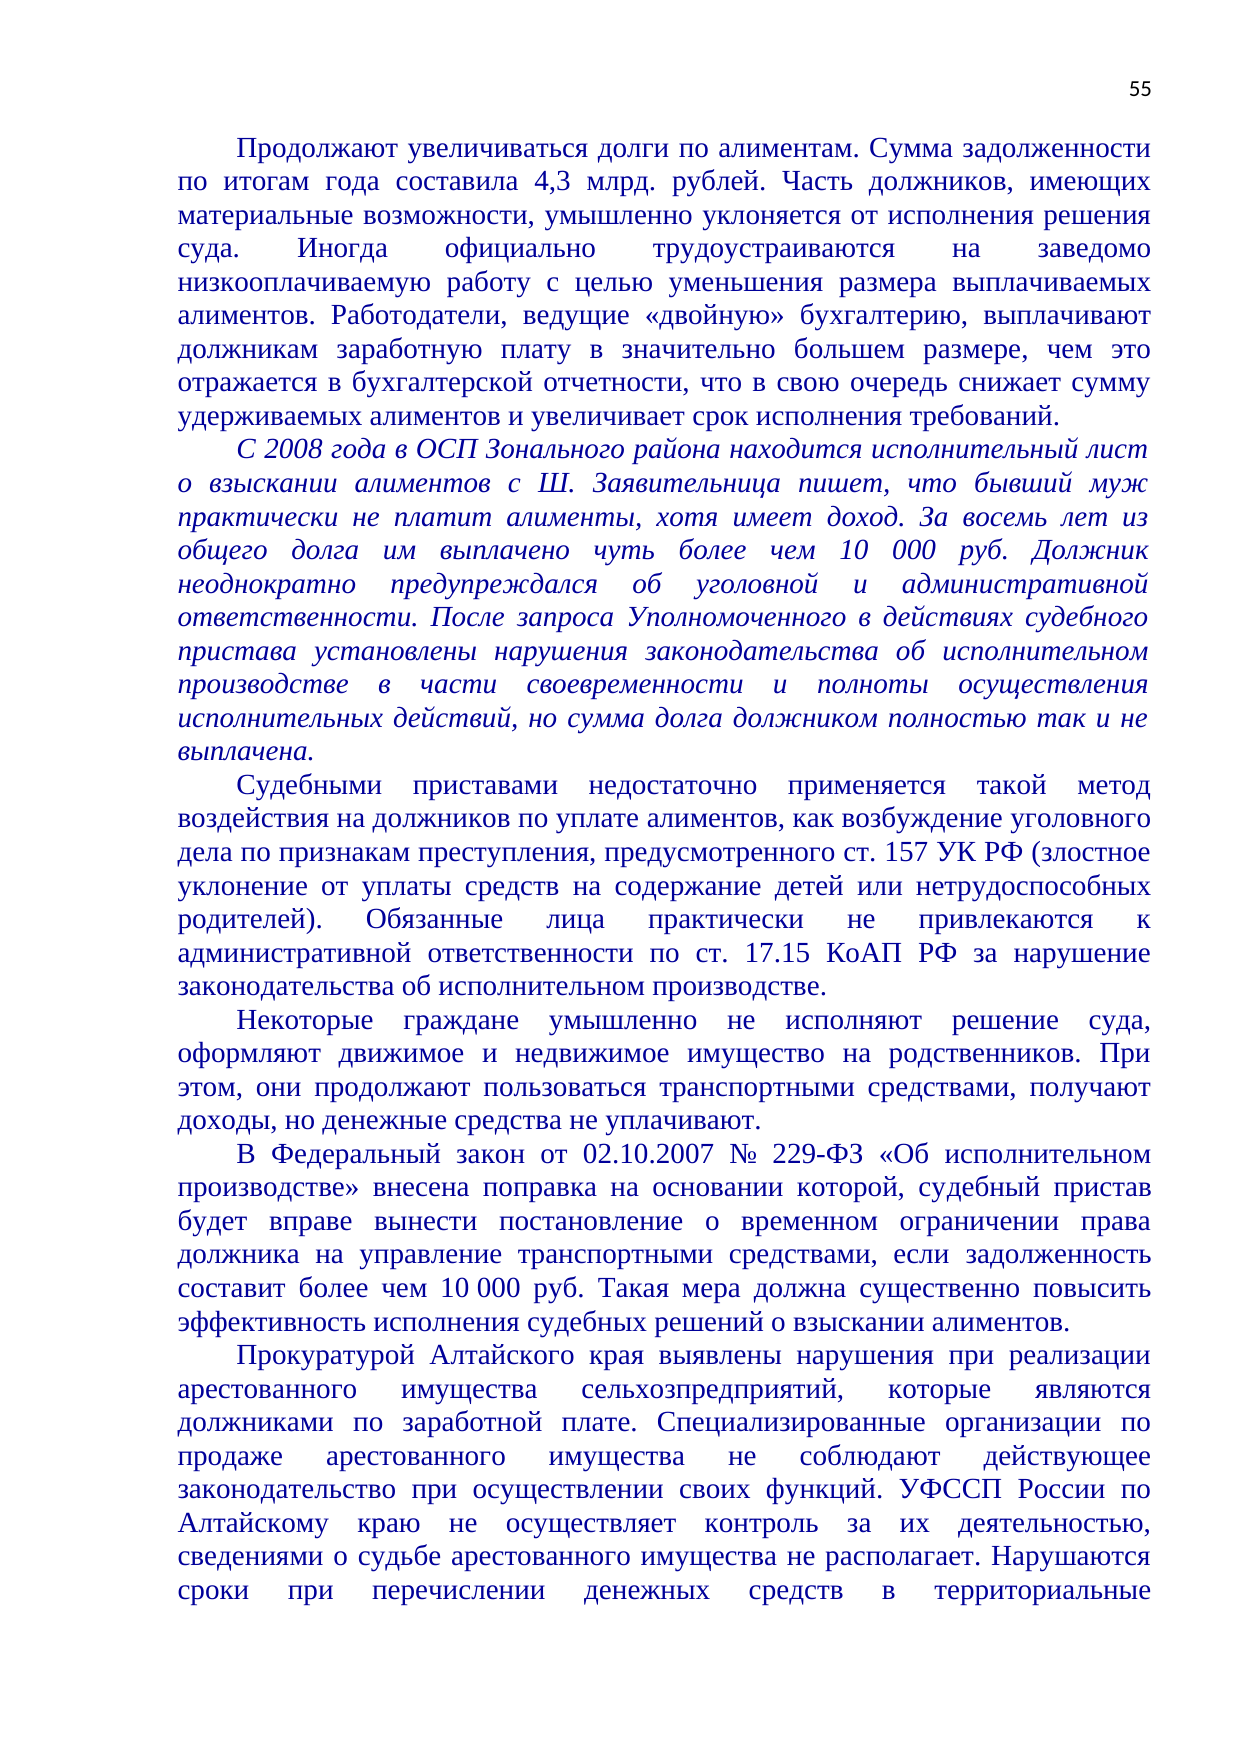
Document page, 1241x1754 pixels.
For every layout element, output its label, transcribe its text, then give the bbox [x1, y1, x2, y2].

text С 2008 года в ОСП Зонального района находится исполнительный лист о взыскании алиментов с Ш. Заявительница пишет, что бывший муж практически не платит алименты, хотя имеет доход. За восемь лет из общего долга им выплачено чуть более чем 10 000 руб. Должник неоднократно предупреждался об уголовной и административной ответственности. После запроса Уполномоченного в действиях судебного пристава установлены нарушения законодательства об исполнительном производстве в части своевременности и полноты осуществления исполнительных действий, но сумма долга должником полностью так и не выплачена. [177, 432, 1152, 767]
text Судебными приставами недостаточно применяется такой метод воздействия на должников по уплате алиментов, как возбуждение уголовного дела по признакам преступления, предусмотренного ст. 157 УК РФ (злостное уклонение от уплаты средств на содержание детей или нетрудоспособных родителей). Обязанные лица практически не привлекаются к административной ответственности по ст. 17.15 КоАП РФ за нарушение законодательства об исполнительном производстве. [177, 767, 1152, 1002]
text Продолжают увеличиваться долги по алиментам. Сумма задолженности по итогам года составила 4,3 млрд. рублей. Часть должников, имеющих материальные возможности, умышленно уклоняется от исполнения решения суда. Иногда официально трудоустраиваются на заведомо низкооплачиваемую работу с целью уменьшения размера выплачиваемых алиментов. Работодатели, ведущие «двойную» бухгалтерию, выплачивают должникам заработную плату в значительно большем размере, чем это отражается в бухгалтерской отчетности, что в свою очередь снижает сумму удерживаемых алиментов и увеличивает срок исполнения требований. [177, 130, 1152, 432]
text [177, 1337, 1152, 1606]
text Некоторые граждане умышленно не исполняют решение суда, оформляют движимое и недвижимое имущество на родственников. При этом, они продолжают пользоваться транспортными средствами, получают доходы, но денежные средства не уплачивают. [177, 1002, 1152, 1136]
text В Федеральный закон от 02.10.2007 № 229-ФЗ «Об исполнительном производстве» внесена поправка на основании которой, судебный пристав будет вправе вынести постановление о временном ограничении права должника на управление транспортными средствами, если задолженность составит более чем 10 000 руб. Такая мера должна существенно повысить эффективность исполнения судебных решений о взыскании алиментов. [177, 1136, 1152, 1337]
